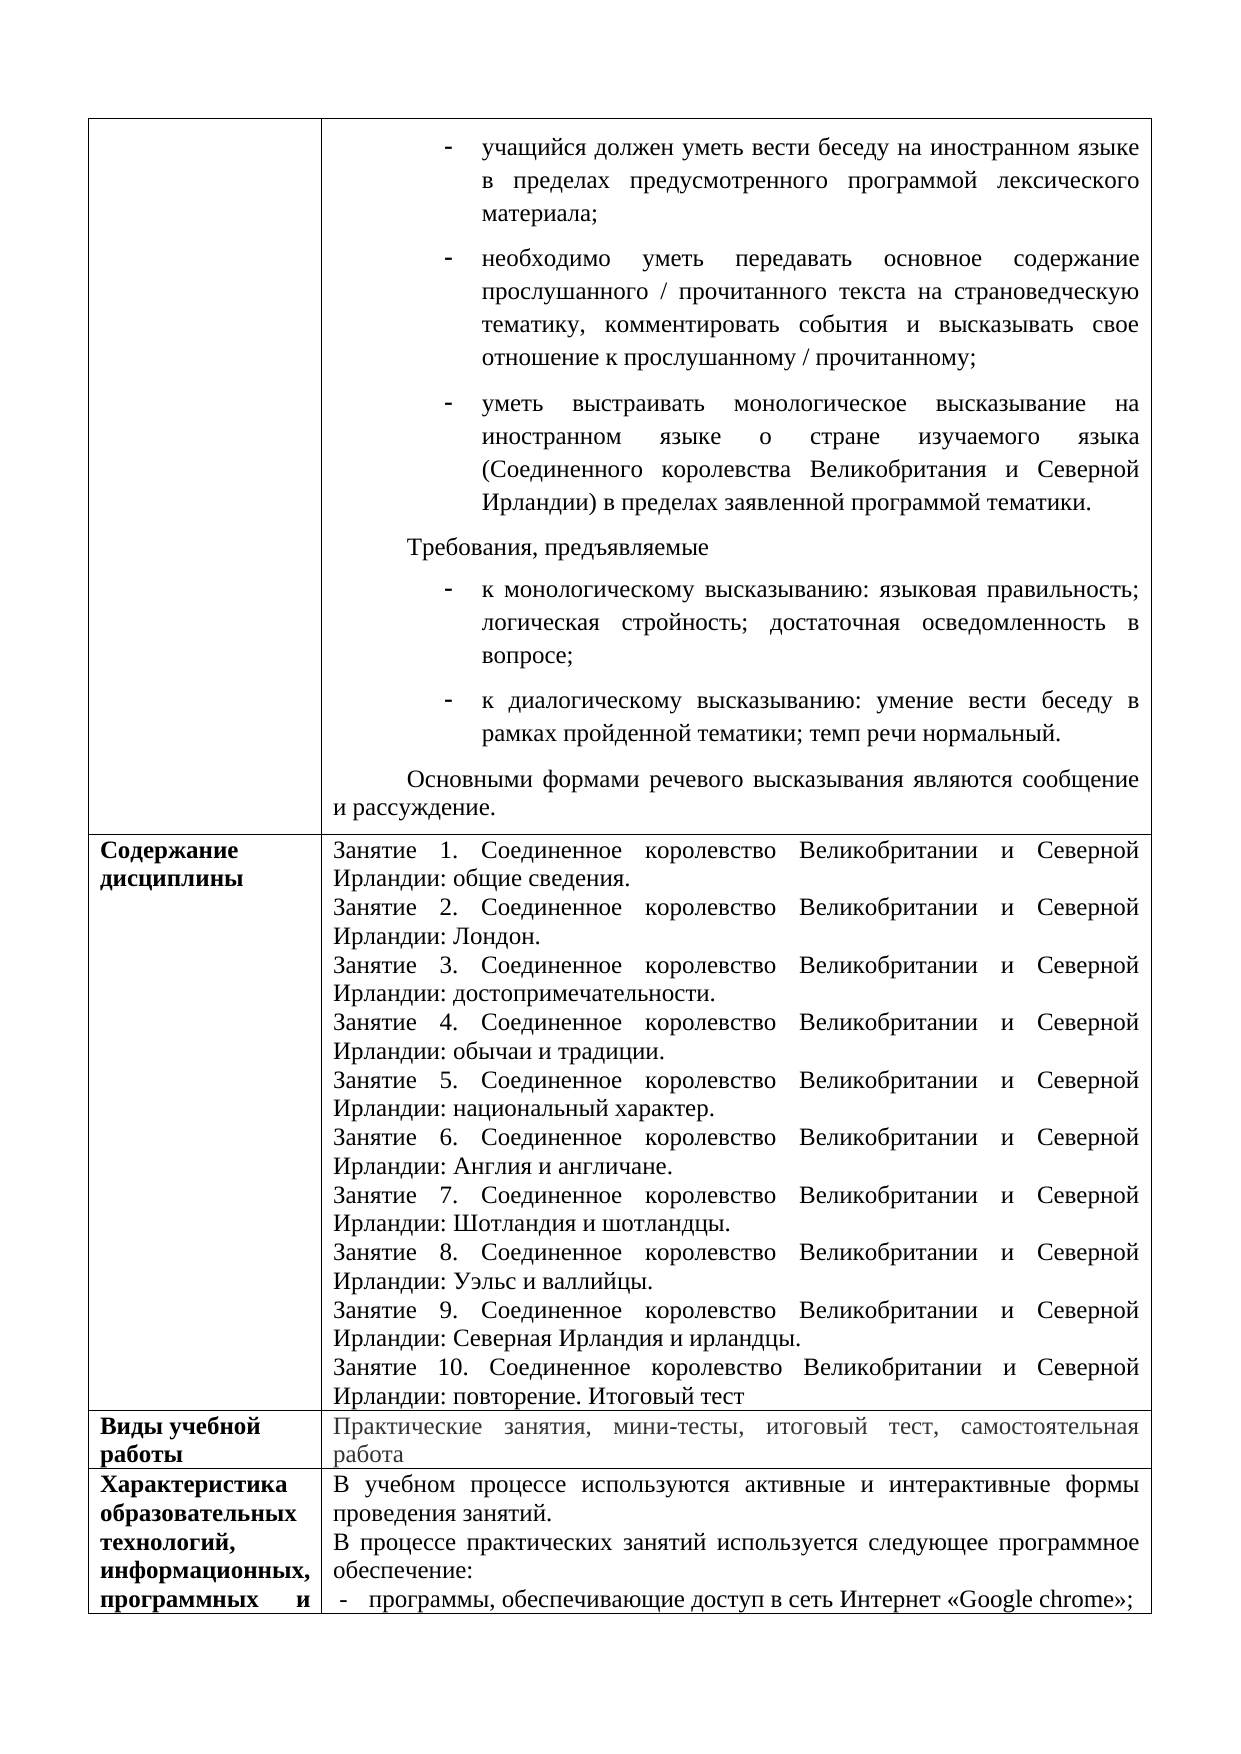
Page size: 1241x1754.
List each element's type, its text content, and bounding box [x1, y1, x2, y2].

table_cell Содержание дисциплины [89, 835, 321, 1410]
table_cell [322, 1469, 1151, 1613]
table_cell Виды учебной работы [89, 1411, 321, 1468]
table_cell Занятие 1. Соединенное королевство Великобритании и Северной Ирландии: общие сведения. Занятие 2. Соединенное королевство Великобритании и Северной Ирландии: Лондон. Занятие 3. Соединенное королевство Великобритании и Северной Ирландии: достопримечательности. Занятие 4. Соединенное королевство Великобритании и Северной Ирландии: обычаи и традиции. Занятие 5. Соединенное королевство Великобритании и Северной Ирландии: национальный характер. Занятие 6. Соединенное королевство Великобритании и Северной Ирландии: Англия и англичане. Занятие 7. Соединенное королевство Великобритании и Северной Ирландии: Шотландия и шотландцы. Занятие 8. Соединенное королевство Великобритании и Северной Ирландии: Уэльс и валлийцы. Занятие 9. Соединенное королевство Великобритании и Северной Ирландии: Северная Ирландия и ирландцы. Занятие 10. Соединенное королевство Великобритании и Северной Ирландии: повторение. Итоговый тест [322, 835, 1151, 1410]
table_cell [89, 119, 321, 834]
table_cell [89, 1469, 321, 1613]
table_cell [322, 119, 1151, 834]
table_cell Практические занятия, мини-тесты, итоговый тест, самостоятельная работа [322, 1411, 1151, 1468]
